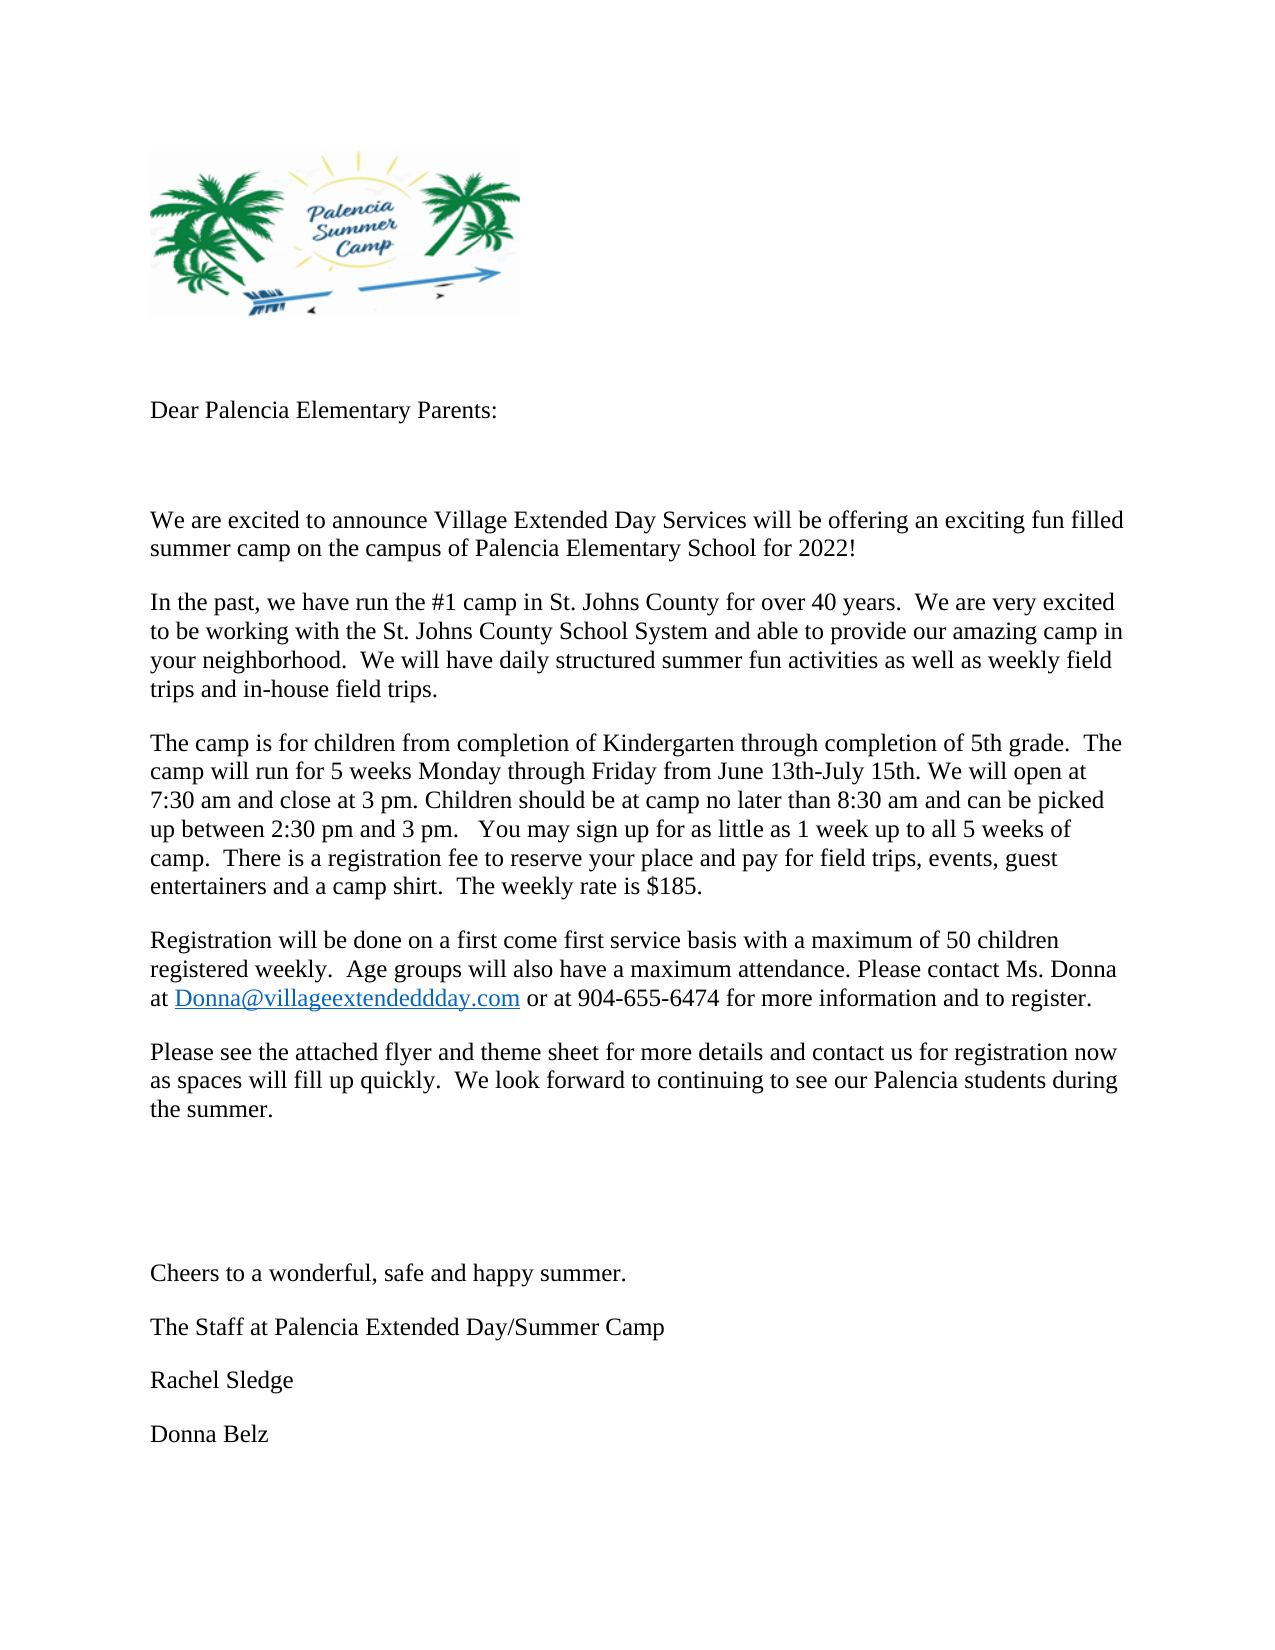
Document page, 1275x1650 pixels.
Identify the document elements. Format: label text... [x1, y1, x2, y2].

text Dear Palencia Elementary Parents: [150, 395, 1125, 480]
text Cheers to a wonderful, safe and happy summer. The Staff at Palencia Extended Day/Summer Camp Rachel Sledge Donna Belz [150, 1258, 1125, 1448]
text We are excited to announce Village Extended Day Services will be offering an exciting fun filled summer camp on the campus of Palencia Elementary School for 2022! In the past, we have run the #1 camp in St. Johns County for over 40 years. We are very excited to be working with the St. Johns County School System and able to provide our amazing camp in your neighborhood. We will have daily structured summer fun activities as well as weekly field trips and in-house field trips. The camp is for children from completion of Kindergarten through completion of 5th grade. The camp will run for 5 weeks Monday through Friday from June 13th-July 15th. We will open at 7:30 am and close at 3 pm. Children should be at camp no later than 8:30 am and can be picked up between 2:30 pm and 3 pm. You may sign up for as little as 1 week up to all 5 weeks of camp. There is a registration fee to reserve your place and pay for field trips, events, guest entertainers and a camp shirt. The weekly rate is $185. Registration will be done on a first come first service basis with a maximum of 50 children registered weekly. Age groups will also have a maximum attendance. Please contact Ms. Donna at Donna@villageextendeddday.com or at 904-655-6474 for more information and to register. Please see the attached flyer and theme sheet for more details and contact us for registration now as spaces will fill up quickly. We look forward to continuing to see our Palencia students during the summer. [150, 505, 1125, 1179]
picture [150, 150, 520, 317]
